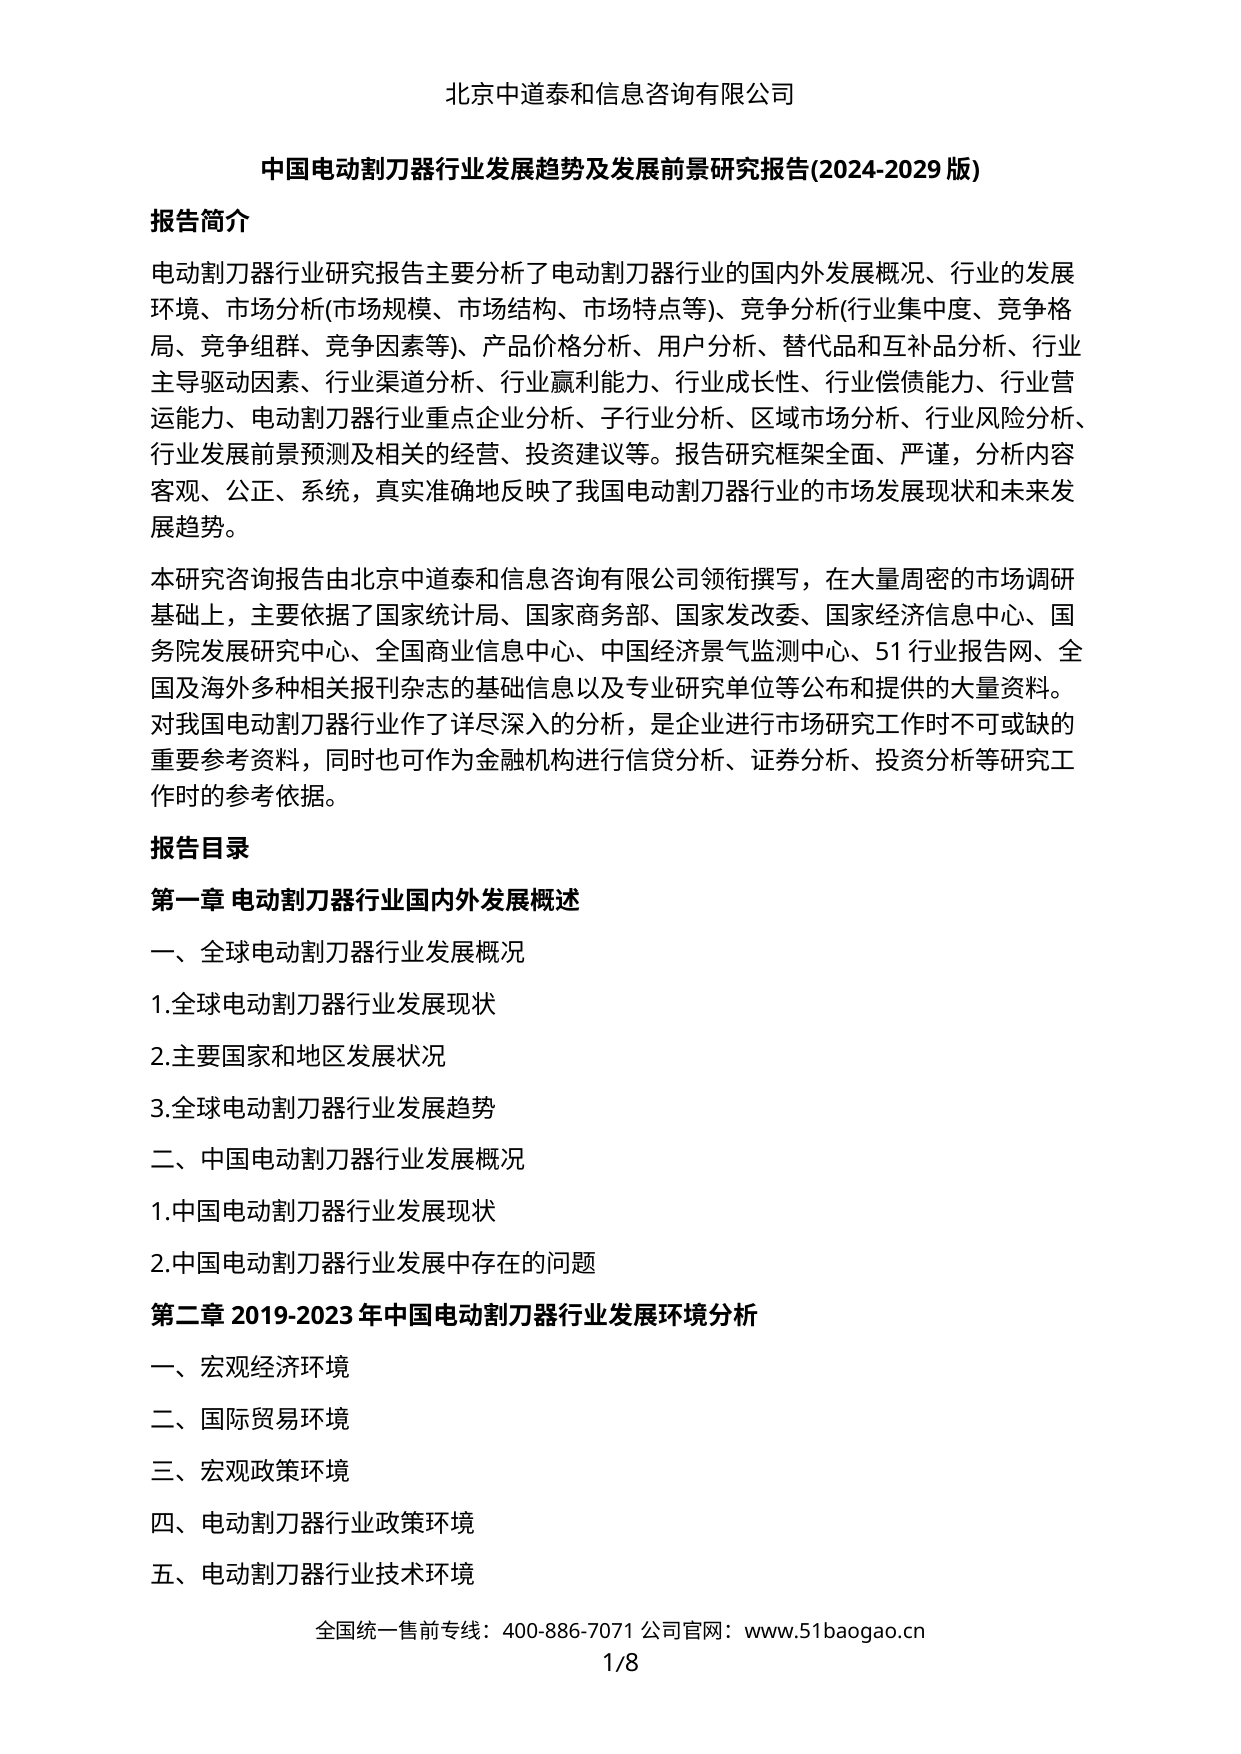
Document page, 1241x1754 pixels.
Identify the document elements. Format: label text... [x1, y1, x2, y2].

text 二、国际贸易环境 [150, 1399, 1090, 1436]
text 三、宏观政策环境 [150, 1451, 1090, 1487]
text 四、电动割刀器行业政策环境 [150, 1503, 1090, 1539]
text 1.全球电动割刀器行业发展现状 [150, 984, 1090, 1021]
text 2.主要国家和地区发展状况 [150, 1036, 1090, 1072]
text 报告简介 [150, 202, 1090, 238]
text 1.中国电动割刀器行业发展现状 [150, 1192, 1090, 1228]
text 报告目录 [150, 829, 1090, 865]
text 第一章 电动割刀器行业国内外发展概述 [150, 881, 1090, 917]
text 二、中国电动割刀器行业发展概况 [150, 1140, 1090, 1176]
text 一、全球电动割刀器行业发展概况 [150, 932, 1090, 969]
text 一、宏观经济环境 [150, 1347, 1090, 1384]
text 五、电动割刀器行业技术环境 [150, 1555, 1090, 1591]
text 3.全球电动割刀器行业发展趋势 [150, 1088, 1090, 1124]
text 本研究咨询报告由北京中道泰和信息咨询有限公司领衔撰写，在大量周密的市场调研基础上，主要依据了国家统计局、国家商务部、国家发改委、国家经济信息中心、国务院发展研究中心、全国商业信息中心、中国经济景气监测中心、51行业报告网、全国及海外多种相关报刊杂志的基础信息以及专业研究单位等公布和提供的大量资料。对我国电动割刀器行业作了详尽深入的分析，是企业进行市场研究工作时不可或缺的重要参考资料，同时也可作为金融机构进行信贷分析、证券分析、投资分析等研究工作时的参考依据。 [150, 559, 1090, 813]
text 中国电动割刀器行业发展趋势及发展前景研究报告(2024-2029版) [150, 150, 1090, 186]
text 电动割刀器行业研究报告主要分析了电动割刀器行业的国内外发展概况、行业的发展环境、市场分析(市场规模、市场结构、市场特点等)、竞争分析(行业集中度、竞争格局、竞争组群、竞争因素等)、产品价格分析、用户分析、替代品和互补品分析、行业主导驱动因素、行业渠道分析、行业赢利能力、行业成长性、行业偿债能力、行业营运能力、电动割刀器行业重点企业分析、子行业分析、区域市场分析、行业风险分析、行业发展前景预测及相关的经营、投资建议等。报告研究框架全面、严谨，分析内容客观、公正、系统，真实准确地反映了我国电动割刀器行业的市场发展现状和未来发展趋势。 [150, 254, 1090, 544]
text 第二章 2019-2023年中国电动割刀器行业发展环境分析 [150, 1296, 1090, 1332]
text 2.中国电动割刀器行业发展中存在的问题 [150, 1244, 1090, 1280]
